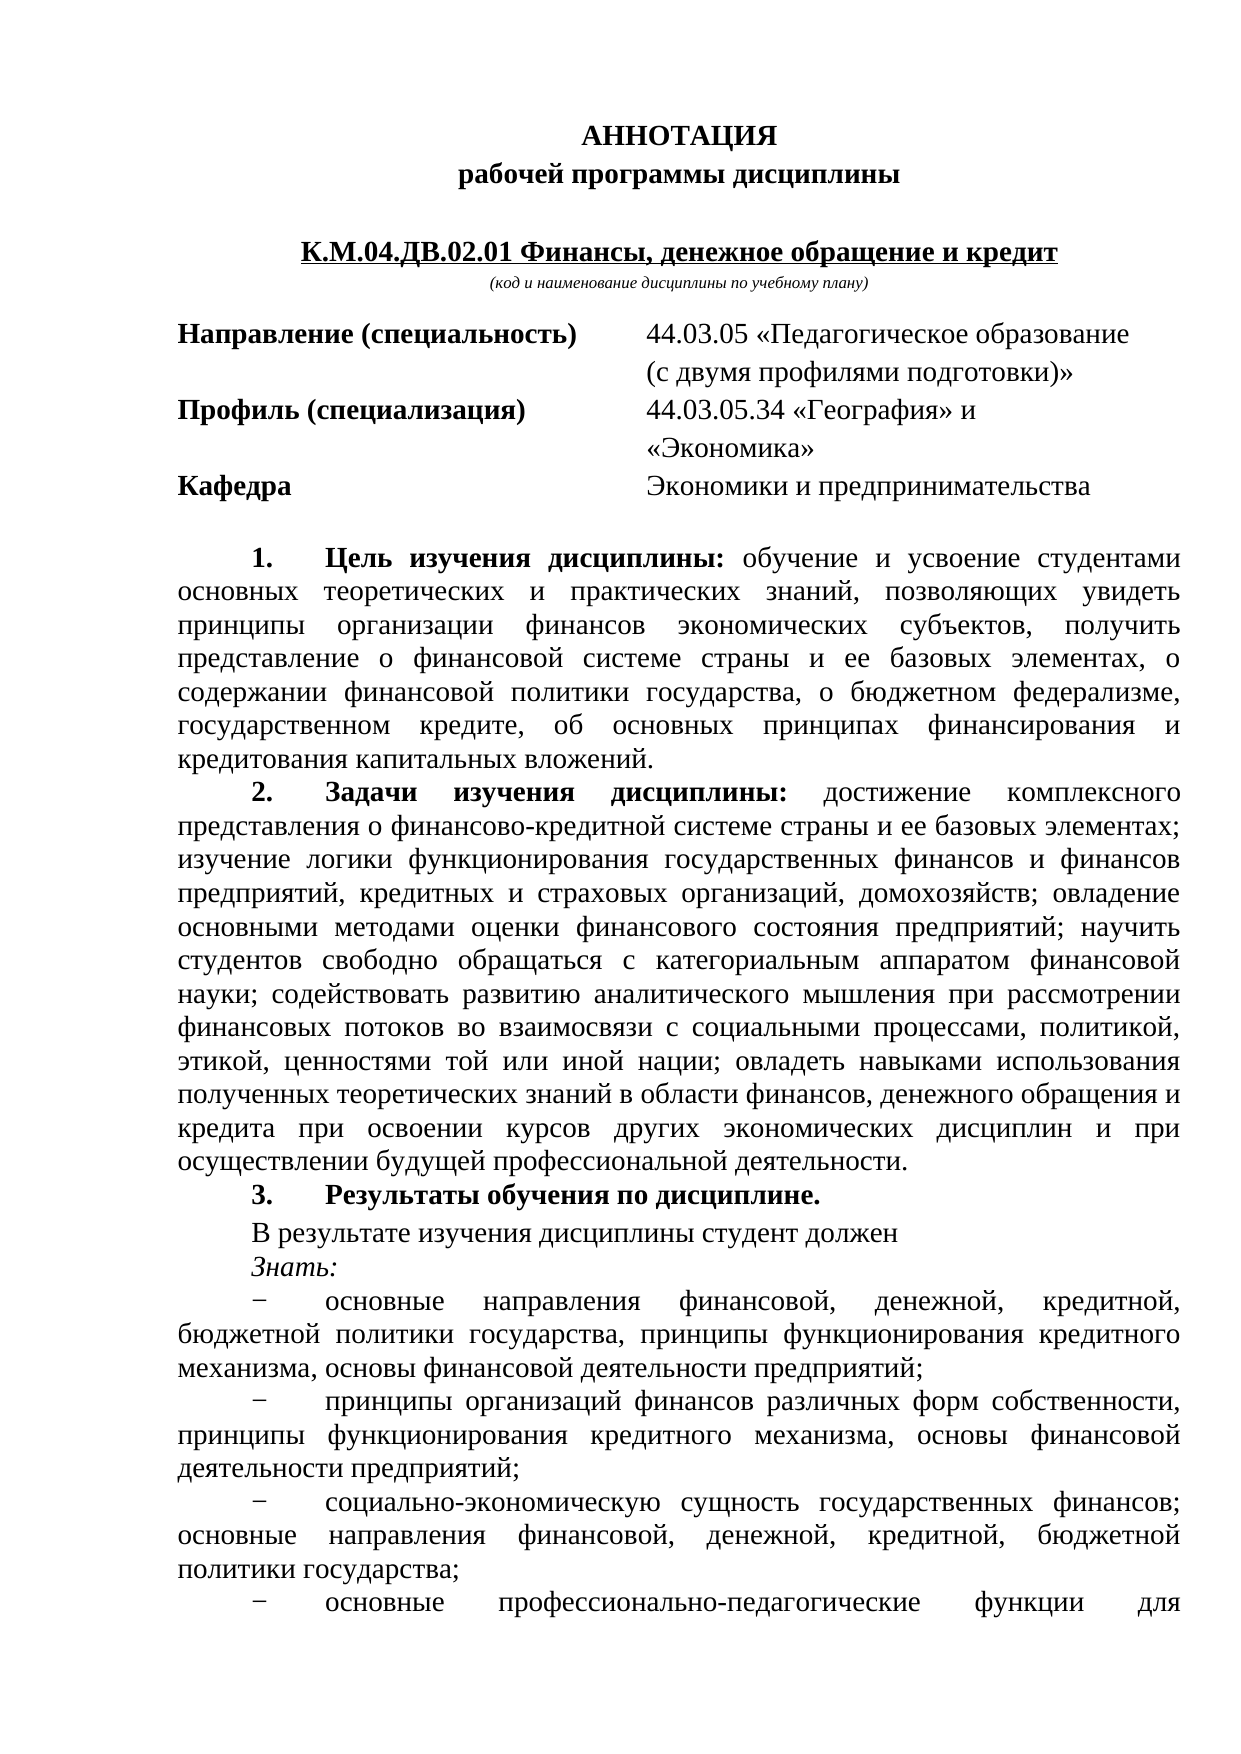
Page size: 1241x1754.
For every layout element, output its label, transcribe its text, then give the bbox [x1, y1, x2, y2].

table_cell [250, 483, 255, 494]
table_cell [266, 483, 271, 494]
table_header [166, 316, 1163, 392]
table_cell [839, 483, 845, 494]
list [177, 1584, 1181, 1618]
list Цель изучения дисциплины: обучение и усвоение студентами основных теоретических и практических знаний, позволяющих увидеть принципы организации финансов экономических субъектов, получить представление о финансовой системе страны и ее базовых элементах, о содержании финансовой политики государства, о бюджетном федерализме, государственном кредите, об основных принципах финансирования и кредитования капитальных вложений. [177, 540, 1181, 774]
list Задачи изучения дисциплины: достижение комплексного представления о финансово-кредитной системе страны и ее базовых элементах; изучение логики функционирования государственных финансов и финансов предприятий, кредитных и страховых организаций, домохозяйств; овладение основными методами оценки финансового состояния предприятий; научить студентов свободно обращаться с категориальным аппаратом финансовой науки; содействовать развитию аналитического мышления при рассмотрении финансовых потоков во взаимосвязи с социальными процессами, политикой, этикой, ценностями той или иной нации; овладеть навыками использования полученных теоретических знаний в области финансов, денежного обращения и кредита при освоении курсов других экономических дисциплин и при осуществлении будущей профессиональной деятельности. [177, 774, 1181, 1177]
text АННОТАЦИЯ [177, 118, 1181, 152]
list социально-экономическую сущность государственных финансов; основные направления финансовой, денежной, кредитной, бюджетной политики государства; [177, 1484, 1181, 1584]
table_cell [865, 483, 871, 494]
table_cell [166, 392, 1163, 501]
text К.М.04.ДВ.02.01 Финансы, денежное обращение и кредит [177, 234, 1181, 267]
text В результате изучения дисциплины студент должен [177, 1216, 1181, 1249]
text рабочей программы дисциплины [177, 157, 1181, 190]
text (код и наименование дисциплины по учебному плану) [177, 272, 1181, 306]
list принципы организаций финансов различных форм собственности, принципы функционирования кредитного механизма, основы финансовой деятельности предприятий; [177, 1383, 1181, 1484]
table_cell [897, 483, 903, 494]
text Знать: [177, 1249, 1181, 1283]
list основные направления финансовой, денежной, кредитной, бюджетной политики государства, принципы функционирования кредитного механизма, основы финансовой деятельности предприятий; [177, 1283, 1181, 1383]
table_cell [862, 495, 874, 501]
list Результаты обучения по дисциплине. [177, 1177, 1181, 1211]
